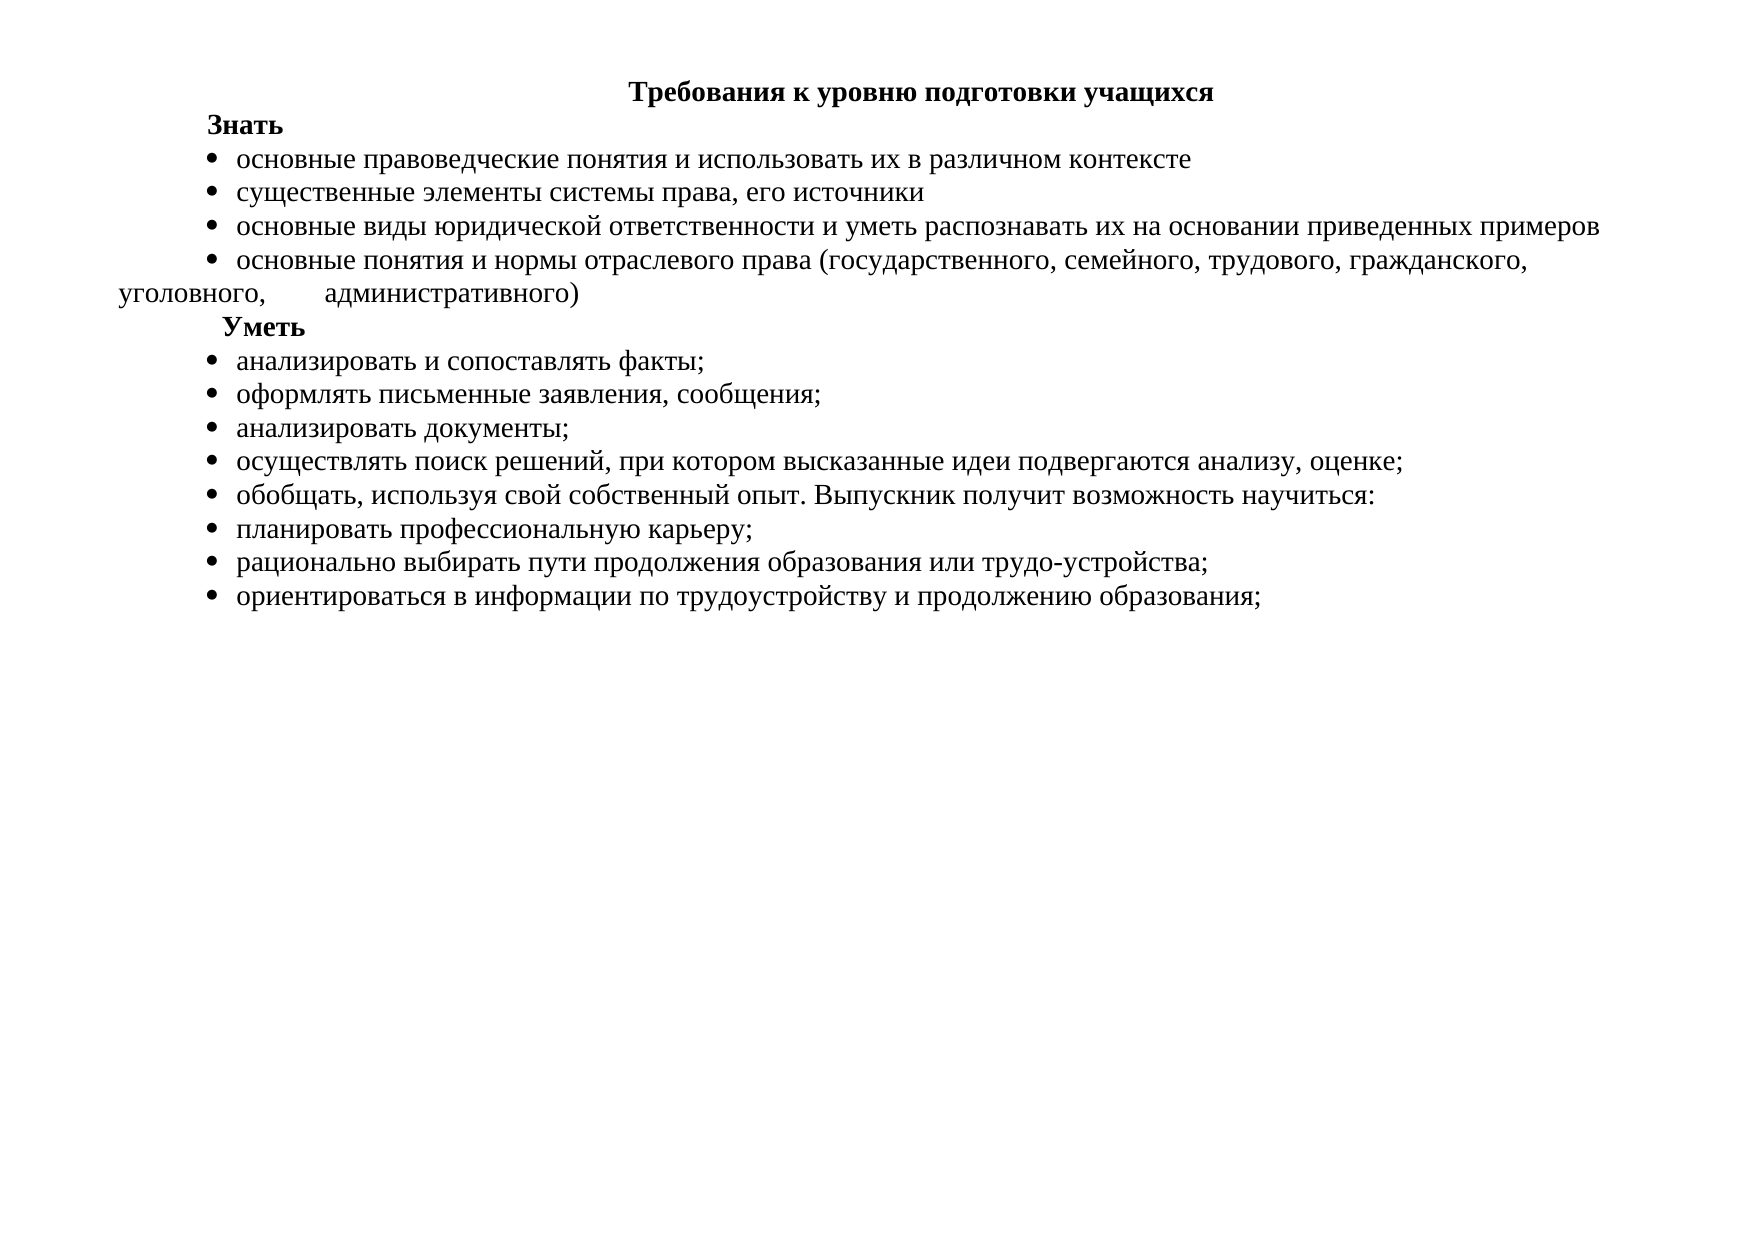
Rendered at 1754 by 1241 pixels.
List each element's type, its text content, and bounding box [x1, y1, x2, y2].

list планировать профессиональную карьеру; [118, 511, 1636, 544]
list основные виды юридической ответственности и уметь распознавать их на основании приведенных примеров [118, 208, 1636, 242]
list анализировать документы; [118, 410, 1636, 443]
list оформлять письменные заявления, сообщения; [118, 376, 1636, 410]
list основные правоведческие понятия и использовать их в различном контексте [118, 141, 1636, 174]
list рационально выбирать пути продолжения образования или трудо-устройства; [118, 544, 1636, 578]
text Уметь [118, 309, 1636, 343]
text Знать [118, 107, 1636, 141]
list существенные элементы системы права, его источники [118, 174, 1636, 208]
list осуществлять поиск решений, при котором высказанные идеи подвергаются анализу, оценке; [118, 443, 1636, 477]
list ориентироваться в информации по трудоустройству и продолжению образования; [118, 578, 1636, 612]
text Требования к уровню подготовки учащихся [118, 74, 1636, 107]
list основные понятия и нормы отраслевого права (государственного, семейного, трудового, гражданского, уголовного, административного) [118, 242, 1636, 309]
list обобщать, используя свой собственный опыт. Выпускник получит возможность научиться: [118, 477, 1636, 511]
list анализировать и сопоставлять факты; [118, 343, 1636, 376]
